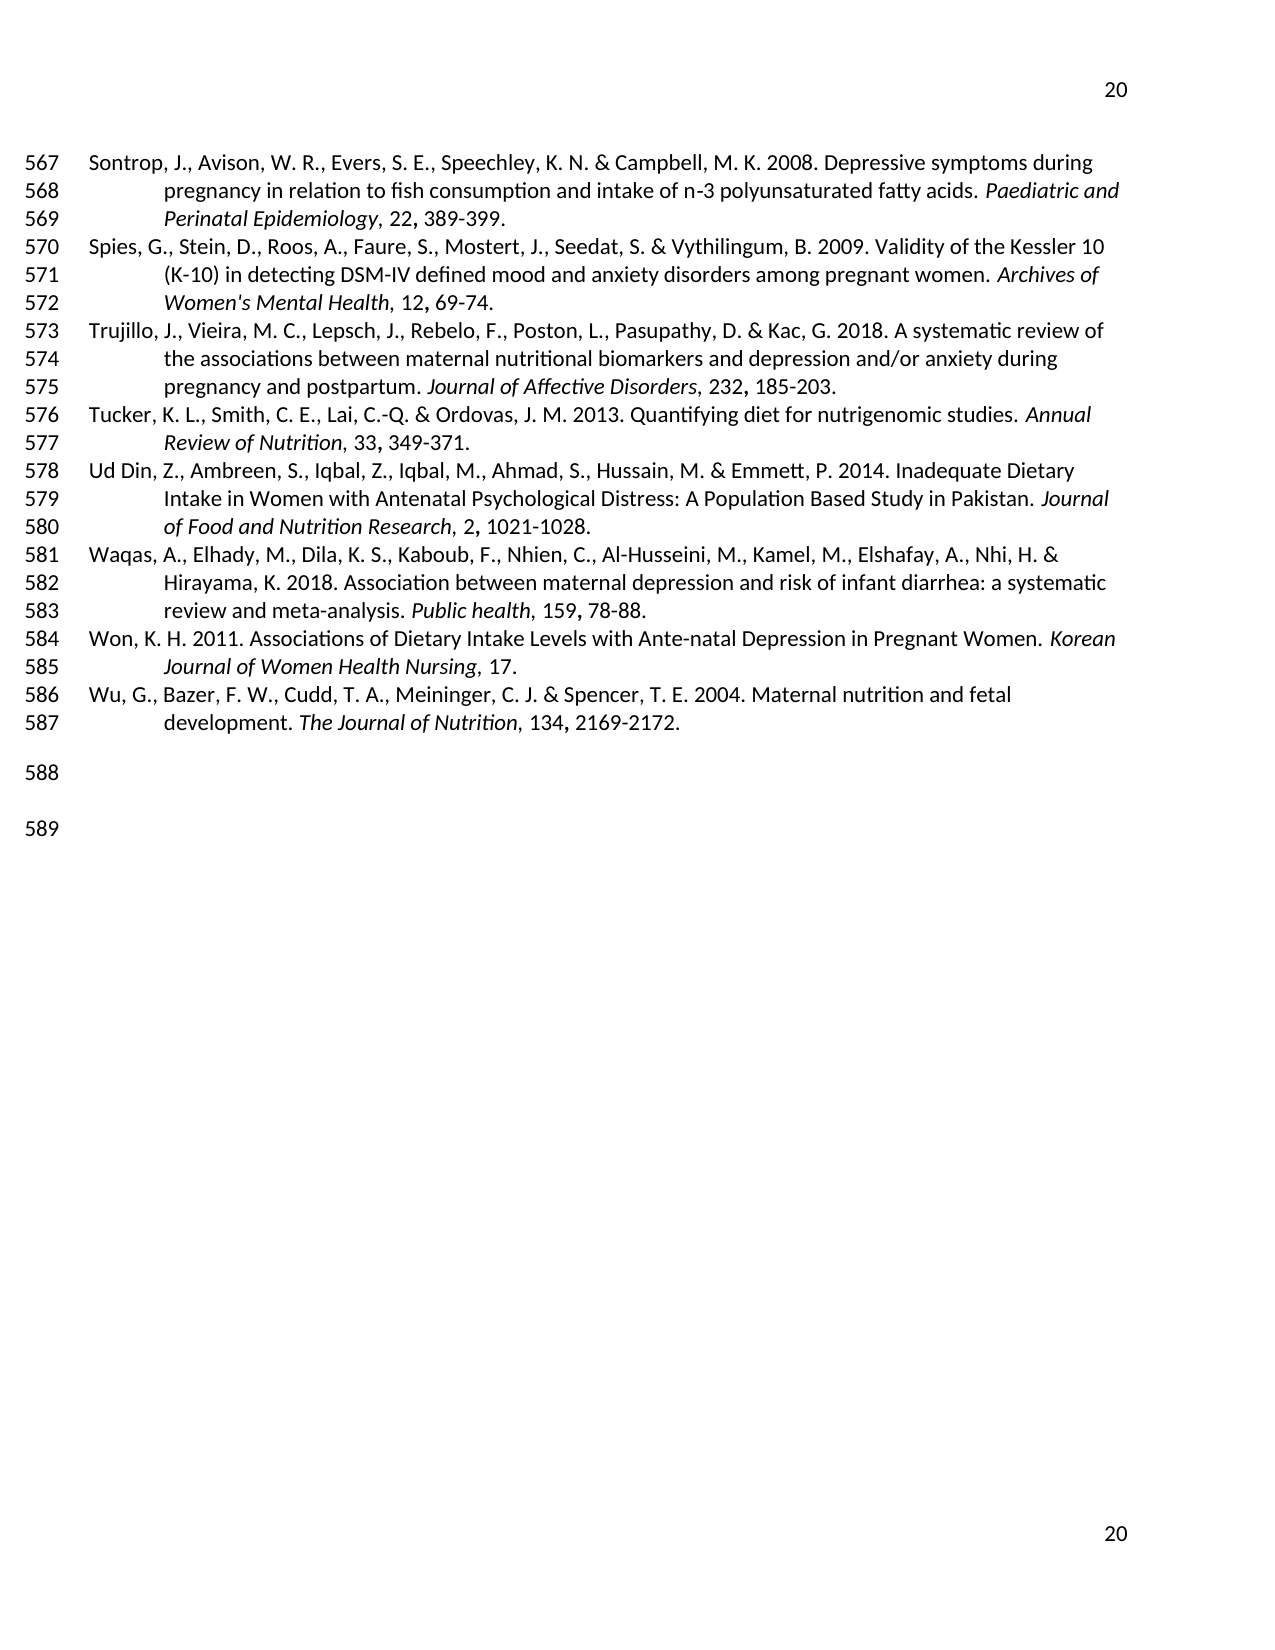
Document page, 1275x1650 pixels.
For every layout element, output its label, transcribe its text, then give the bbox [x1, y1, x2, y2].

text Won, K. H. 2011. Associations of Dietary Intake Levels with Ante-natal Depression in Pregnant Women. Korean Journal of Women Health Nursing, 17. [89, 624, 1127, 680]
text Trujillo, J., Vieira, M. C., Lepsch, J., Rebelo, F., Poston, L., Pasupathy, D. & Kac, G. 2018. A systematic review of the associations between maternal nutritional biomarkers and depression and/or anxiety during pregnancy and postpartum. Journal of Affective Disorders, 232, 185-203. [89, 316, 1127, 400]
text Sontrop, J., Avison, W. R., Evers, S. E., Speechley, K. N. & Campbell, M. K. 2008. Depressive symptoms during pregnancy in relation to fish consumption and intake of n‐3 polyunsaturated fatty acids. Paediatric and Perinatal Epidemiology, 22, 389-399. [89, 148, 1127, 232]
text Waqas, A., Elhady, M., Dila, K. S., Kaboub, F., Nhien, C., Al-Husseini, M., Kamel, M., Elshafay, A., Nhi, H. & Hirayama, K. 2018. Association between maternal depression and risk of infant diarrhea: a systematic review and meta-analysis. Public health, 159, 78-88. [89, 540, 1127, 624]
text Tucker, K. L., Smith, C. E., Lai, C.-Q. & Ordovas, J. M. 2013. Quantifying diet for nutrigenomic studies. Annual Review of Nutrition, 33, 349-371. [89, 400, 1127, 456]
text Spies, G., Stein, D., Roos, A., Faure, S., Mostert, J., Seedat, S. & Vythilingum, B. 2009. Validity of the Kessler 10 (K-10) in detecting DSM-IV defined mood and anxiety disorders among pregnant women. Archives of Women's Mental Health, 12, 69-74. [89, 232, 1127, 316]
text Ud Din, Z., Ambreen, S., Iqbal, Z., Iqbal, M., Ahmad, S., Hussain, M. & Emmett, P. 2014. Inadequate Dietary Intake in Women with Antenatal Psychological Distress: A Population Based Study in Pakistan. Journal of Food and Nutrition Research, 2, 1021-1028. [89, 456, 1127, 540]
text Wu, G., Bazer, F. W., Cudd, T. A., Meininger, C. J. & Spencer, T. E. 2004. Maternal nutrition and fetal development. The Journal of Nutrition, 134, 2169-2172. [89, 680, 1127, 736]
